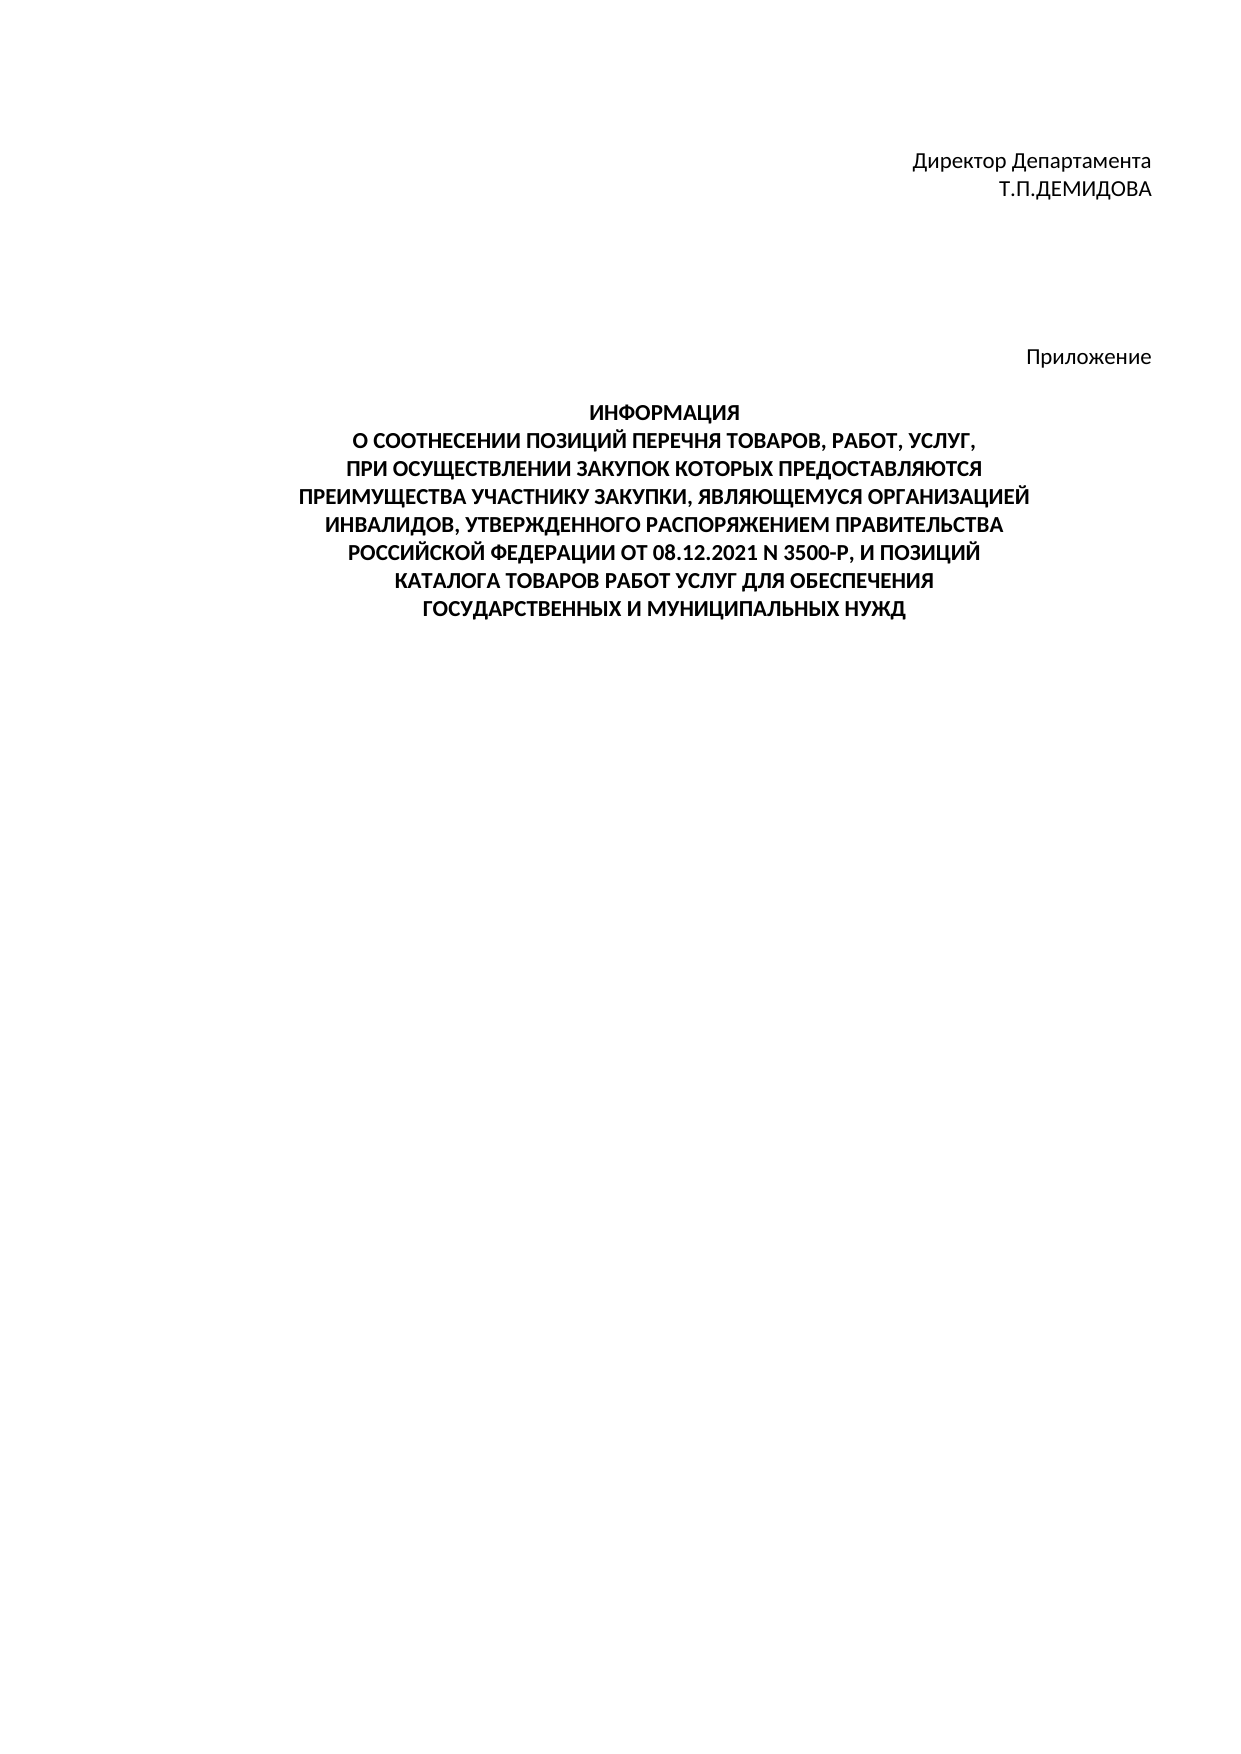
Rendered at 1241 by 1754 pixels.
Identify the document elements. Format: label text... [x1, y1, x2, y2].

title ИНФОРМАЦИЯ [177, 398, 1152, 426]
text Директор Департамента [177, 146, 1152, 174]
title О СООТНЕСЕНИИ ПОЗИЦИЙ ПЕРЕЧНЯ ТОВАРОВ, РАБОТ, УСЛУГ, [177, 426, 1152, 454]
title РОССИЙСКОЙ ФЕДЕРАЦИИ ОТ 08.12.2021 N 3500-Р, И ПОЗИЦИЙ [177, 538, 1152, 566]
text Приложение [177, 342, 1152, 370]
text Т.П.ДЕМИДОВА [177, 174, 1152, 202]
title ИНВАЛИДОВ, УТВЕРЖДЕННОГО РАСПОРЯЖЕНИЕМ ПРАВИТЕЛЬСТВА [177, 510, 1152, 538]
title ПРЕИМУЩЕСТВА УЧАСТНИКУ ЗАКУПКИ, ЯВЛЯЮЩЕМУСЯ ОРГАНИЗАЦИЕЙ [177, 482, 1152, 510]
title ГОСУДАРСТВЕННЫХ И МУНИЦИПАЛЬНЫХ НУЖД [177, 594, 1152, 622]
title КАТАЛОГА ТОВАРОВ РАБОТ УСЛУГ ДЛЯ ОБЕСПЕЧЕНИЯ [177, 566, 1152, 594]
title ПРИ ОСУЩЕСТВЛЕНИИ ЗАКУПОК КОТОРЫХ ПРЕДОСТАВЛЯЮТСЯ [177, 454, 1152, 482]
